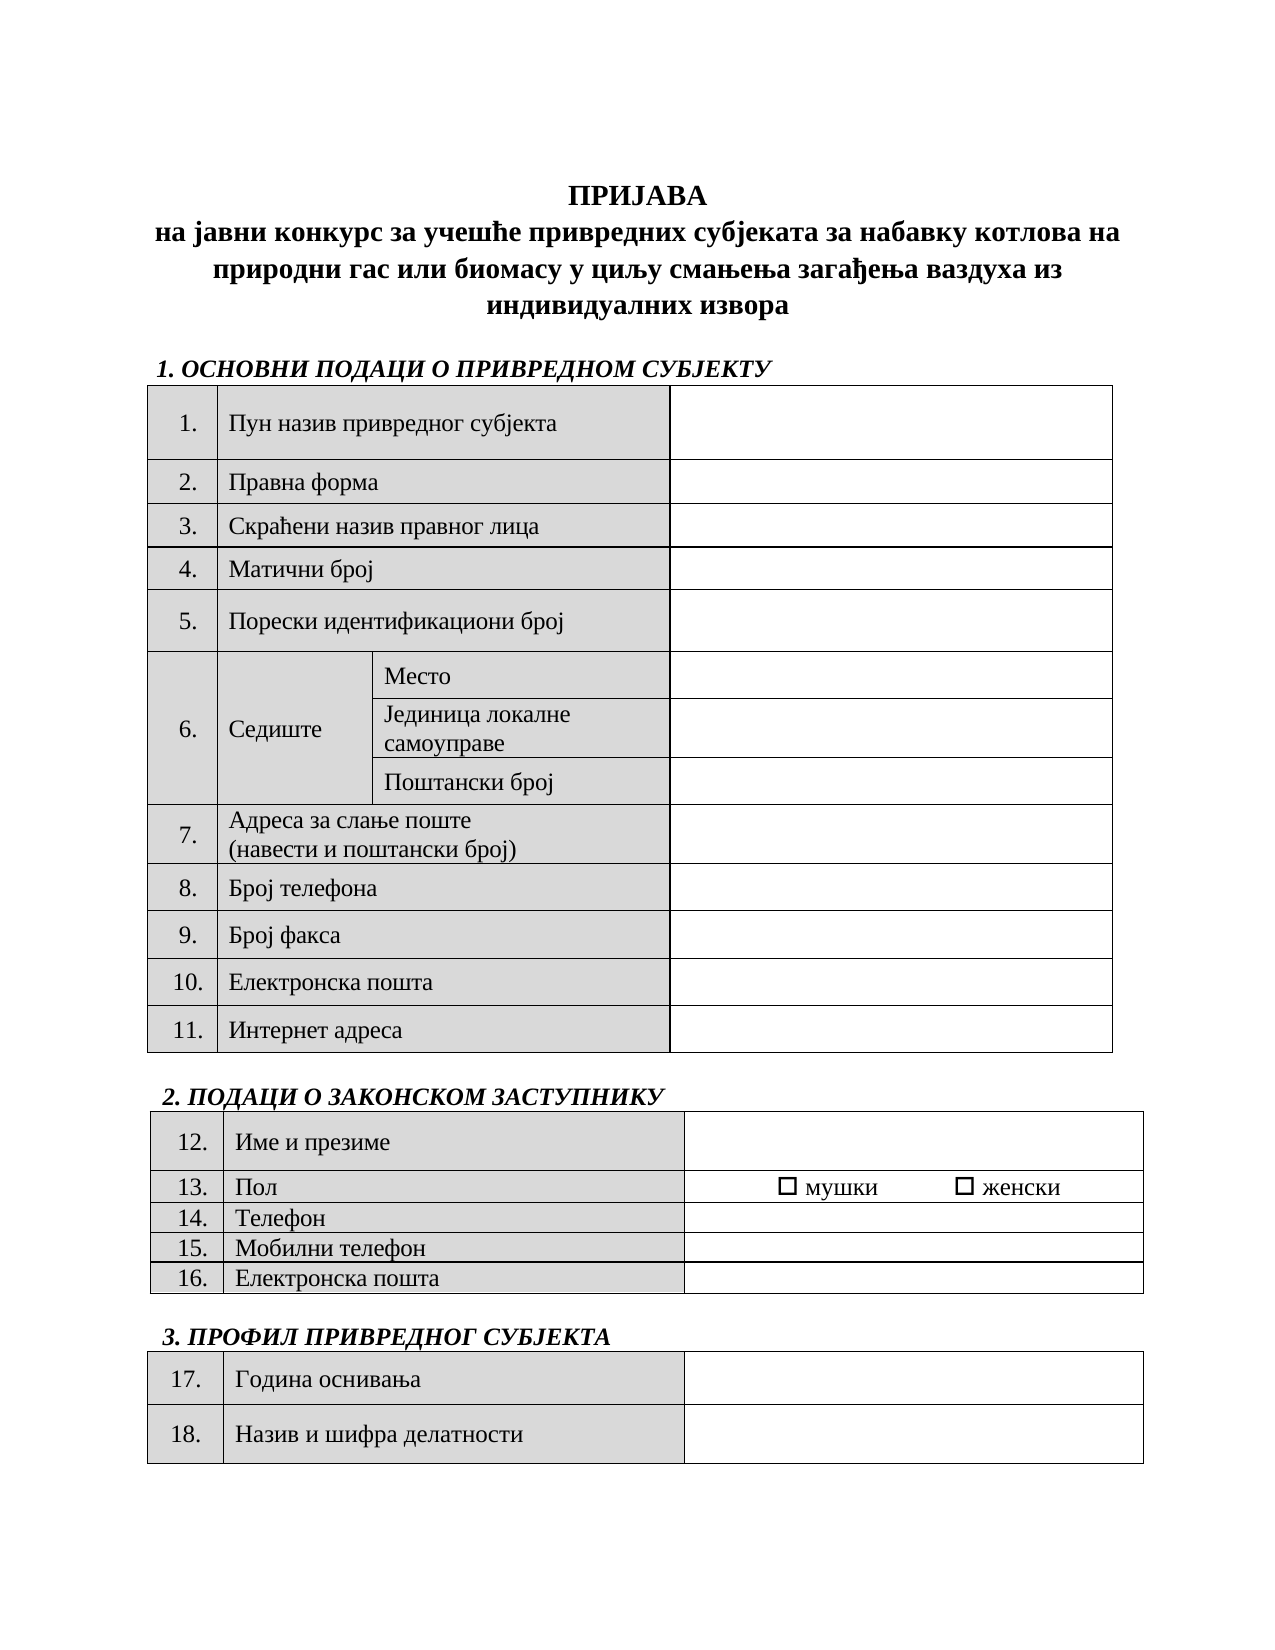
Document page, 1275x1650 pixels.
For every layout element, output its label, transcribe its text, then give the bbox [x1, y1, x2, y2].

text на јавни конкурс за учешће привредних субјеката за набавку котлова на природни гас или биомасу у циљу смањења загађења ваздуха из индивидуалних извора [150, 214, 1125, 320]
table_cell Електронска пошта [218, 959, 669, 1005]
table_cell 6. [148, 652, 217, 804]
table_cell 14. [151, 1203, 223, 1232]
table_header 12. [151, 1112, 223, 1170]
table_cell Матични број [218, 548, 669, 589]
table_header 17. [148, 1352, 223, 1404]
table_cell [671, 758, 1112, 804]
table_cell 4. [148, 548, 217, 589]
table_header [685, 1352, 1143, 1404]
table_cell Број телефона [218, 864, 669, 910]
text ПРИЈАВА [150, 178, 1125, 212]
table_cell Број факса [218, 911, 669, 958]
table_cell [671, 911, 1112, 958]
table_cell Адреса за слање поште (навести и поштански број) [218, 805, 669, 863]
table_header [671, 386, 1112, 459]
table_cell [671, 548, 1112, 589]
table_cell Интернет адреса [218, 1006, 669, 1052]
table_cell Скраћени назив правног лица [218, 504, 669, 546]
table_cell [685, 1405, 1143, 1463]
table_cell 16. [151, 1263, 223, 1292]
table_cell Јединица локалне самоуправе [373, 699, 669, 757]
table_header 1. [148, 386, 217, 459]
table_cell мушки женски [685, 1171, 1143, 1202]
table_cell Назив и шифра делатности [224, 1405, 684, 1463]
table_cell 5. [148, 590, 217, 651]
table_cell [671, 864, 1112, 910]
table_cell 8. [148, 864, 217, 910]
table_header Година оснивања [224, 1352, 684, 1404]
table_cell 7. [148, 805, 217, 863]
table_cell [671, 699, 1112, 757]
table_cell 18. [148, 1405, 223, 1463]
table_cell Место [373, 652, 669, 698]
table_cell Електронска пошта [224, 1263, 684, 1292]
table_cell Мобилни телефон [224, 1233, 684, 1261]
table_cell [671, 504, 1112, 546]
text 3. ПРОФИЛ ПРИВРЕДНОГ СУБЈЕКТА [150, 1322, 1125, 1351]
table_cell Седиште [218, 652, 372, 804]
table_header Име и презиме [224, 1112, 684, 1170]
table_cell 9. [148, 911, 217, 958]
table_cell Правна форма [218, 460, 669, 503]
table_cell [685, 1263, 1143, 1292]
table_cell [671, 460, 1112, 503]
table_cell [671, 1006, 1112, 1052]
table_cell [671, 959, 1112, 1005]
table_cell Поштански број [373, 758, 669, 804]
table_cell 3. [148, 504, 217, 546]
table_cell 2. [148, 460, 217, 503]
table_cell 10. [148, 959, 217, 1005]
table_cell 15. [151, 1233, 223, 1261]
table_cell Пол [224, 1171, 684, 1202]
table_cell [671, 652, 1112, 698]
table_cell Порески идентификациони број [218, 590, 669, 651]
table_cell [671, 805, 1112, 863]
table_header Пун назив привредног субјекта [218, 386, 669, 459]
table_cell [685, 1203, 1143, 1232]
table_cell 13. [151, 1171, 223, 1202]
table_cell [685, 1233, 1143, 1261]
text 1. ОСНОВНИ ПОДАЦИ О ПРИВРЕДНОМ СУБЈЕКТУ [150, 354, 1125, 383]
table_cell [671, 590, 1112, 651]
table_header [685, 1112, 1143, 1170]
table_cell Телефон [224, 1203, 684, 1232]
table_cell 11. [148, 1006, 217, 1052]
text 2. ПОДАЦИ О ЗАКОНСКОМ ЗАСТУПНИКУ [150, 1082, 1125, 1111]
